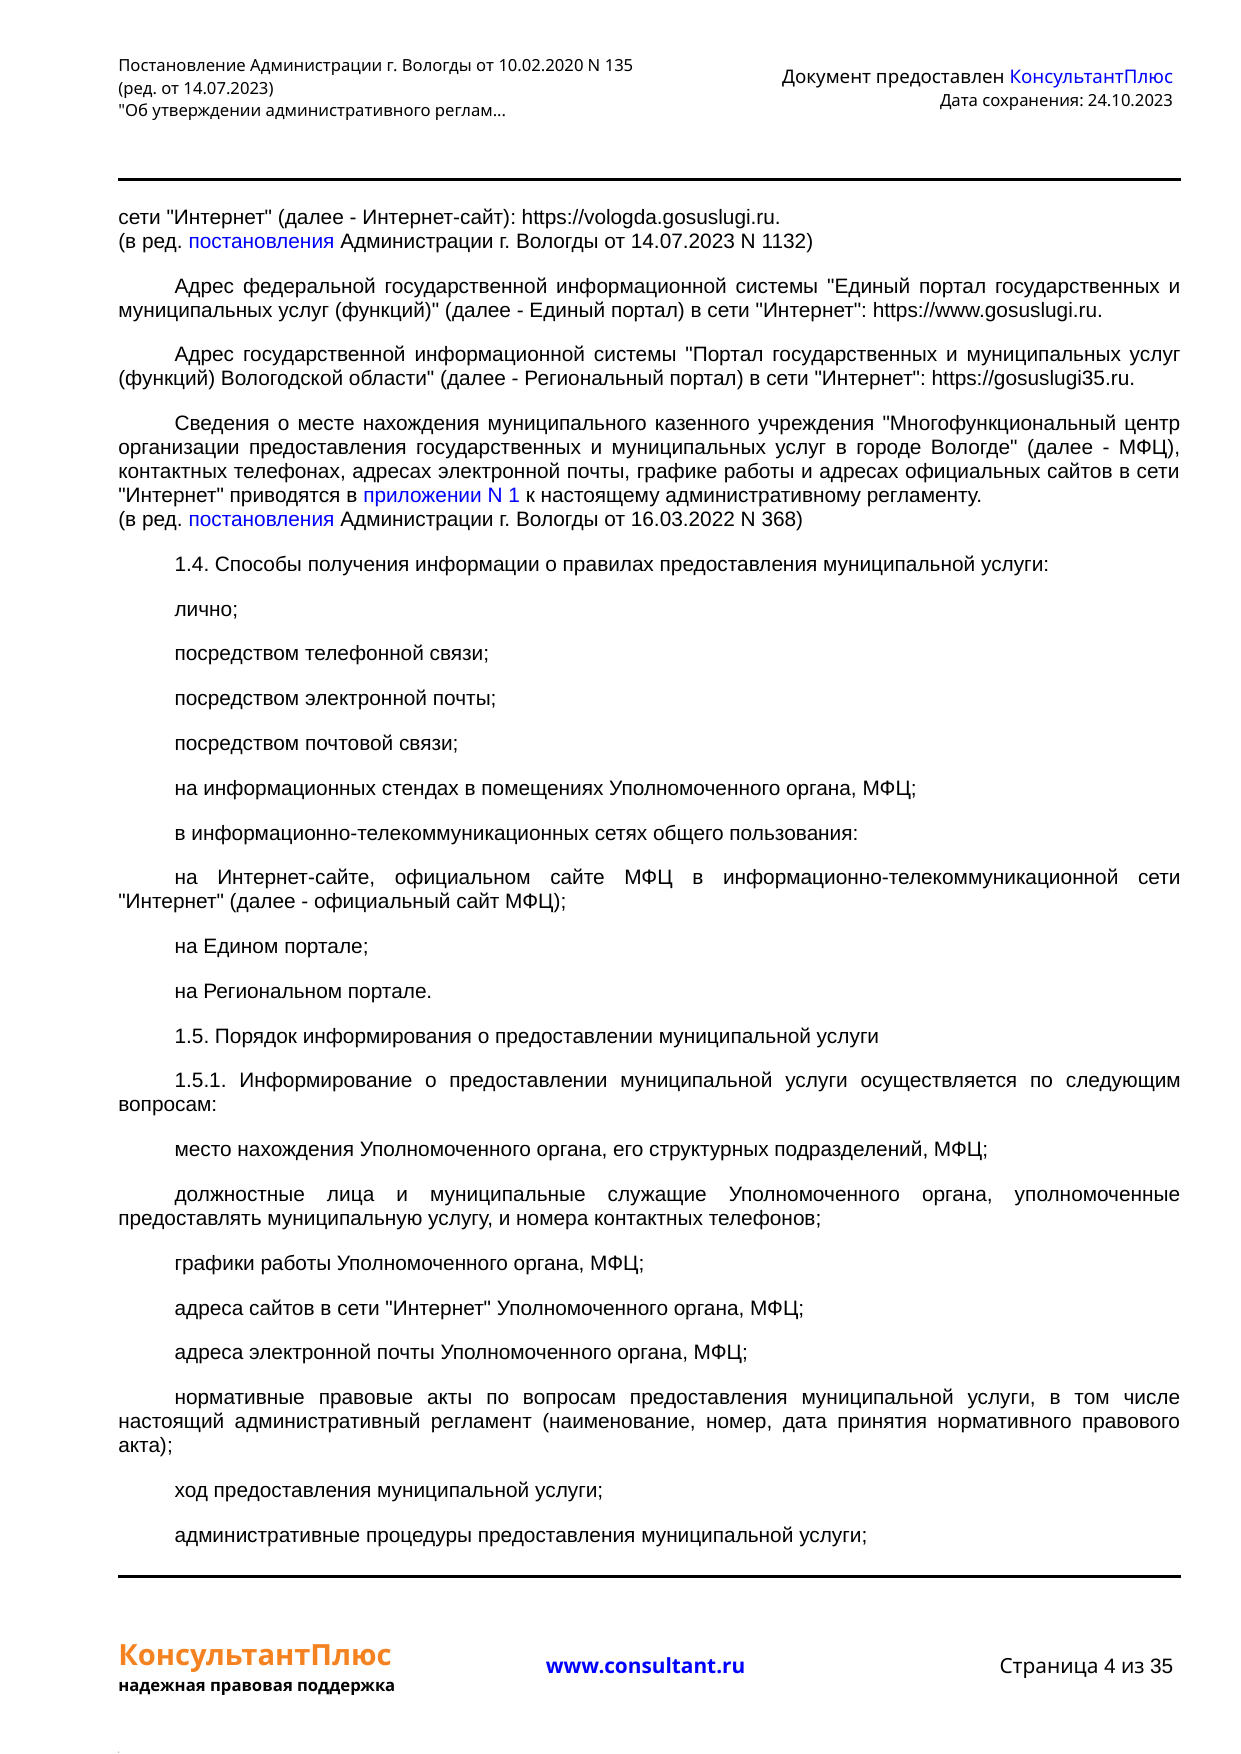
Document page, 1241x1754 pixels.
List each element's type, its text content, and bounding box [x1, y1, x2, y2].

text адреса электронной почты Уполномоченного органа, МФЦ; [118, 1340, 1181, 1364]
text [118, 205, 1181, 229]
text адреса сайтов в сети "Интернет" Уполномоченного органа, МФЦ; [118, 1295, 1181, 1319]
text Адрес федеральной государственной информационной системы "Единый портал государственных и муниципальных услуг (функций)" (далее - Единый портал) в сети "Интернет": https://www.gosuslugi.ru. [118, 273, 1181, 321]
text Адрес государственной информационной системы "Портал государственных и муниципальных услуг (функций) Вологодской области" (далее - Региональный портал) в сети "Интернет": https://gosuslugi35.ru. [118, 342, 1181, 390]
text место нахождения Уполномоченного органа, его структурных подразделений, МФЦ; [118, 1137, 1181, 1161]
text должностные лица и муниципальные служащие Уполномоченного органа, уполномоченные предоставлять муниципальную услугу, и номера контактных телефонов; [118, 1182, 1181, 1230]
text административные процедуры предоставления муниципальной услуги; [118, 1522, 1181, 1546]
text ход предоставления муниципальной услуги; [118, 1478, 1181, 1502]
text графики работы Уполномоченного органа, МФЦ; [118, 1251, 1181, 1274]
text посредством электронной почты; [118, 686, 1181, 710]
text Сведения о месте нахождения муниципального казенного учреждения "Многофункциональный центр организации предоставления государственных и муниципальных услуг в городе Вологде" (далее - МФЦ), контактных телефонах, адресах электронной почты, графике работы и адресах официальных сайтов в сети "Интернет" приводятся в приложении N 1 к настоящему административному регламенту. [118, 411, 1181, 507]
text (в ред. постановления Администрации г. Вологды от 16.03.2022 N 368) [118, 507, 1181, 531]
text посредством телефонной связи; [118, 641, 1181, 665]
text на Едином портале; [118, 934, 1181, 958]
text на Региональном портале. [118, 979, 1181, 1003]
text в информационно-телекоммуникационных сетях общего пользования: [118, 820, 1181, 844]
text нормативные правовые акты по вопросам предоставления муниципальной услуги, в том числе настоящий административный регламент (наименование, номер, дата принятия нормативного правового акта); [118, 1385, 1181, 1457]
text на Интернет-сайте, официальном сайте МФЦ в информационно-телекоммуникационной сети "Интернет" (далее - официальный сайт МФЦ); [118, 865, 1181, 913]
text 1.5. Порядок информирования о предоставлении муниципальной услуги [118, 1023, 1181, 1047]
text (в ред. постановления Администрации г. Вологды от 14.07.2023 N 1132) [118, 229, 1181, 253]
text 1.5.1. Информирование о предоставлении муниципальной услуги осуществляется по следующим вопросам: [118, 1068, 1181, 1116]
text лично; [118, 596, 1181, 620]
text на информационных стендах в помещениях Уполномоченного органа, МФЦ; [118, 776, 1181, 799]
text 1.4. Способы получения информации о правилах предоставления муниципальной услуги: [118, 552, 1181, 576]
text посредством почтовой связи; [118, 731, 1181, 755]
